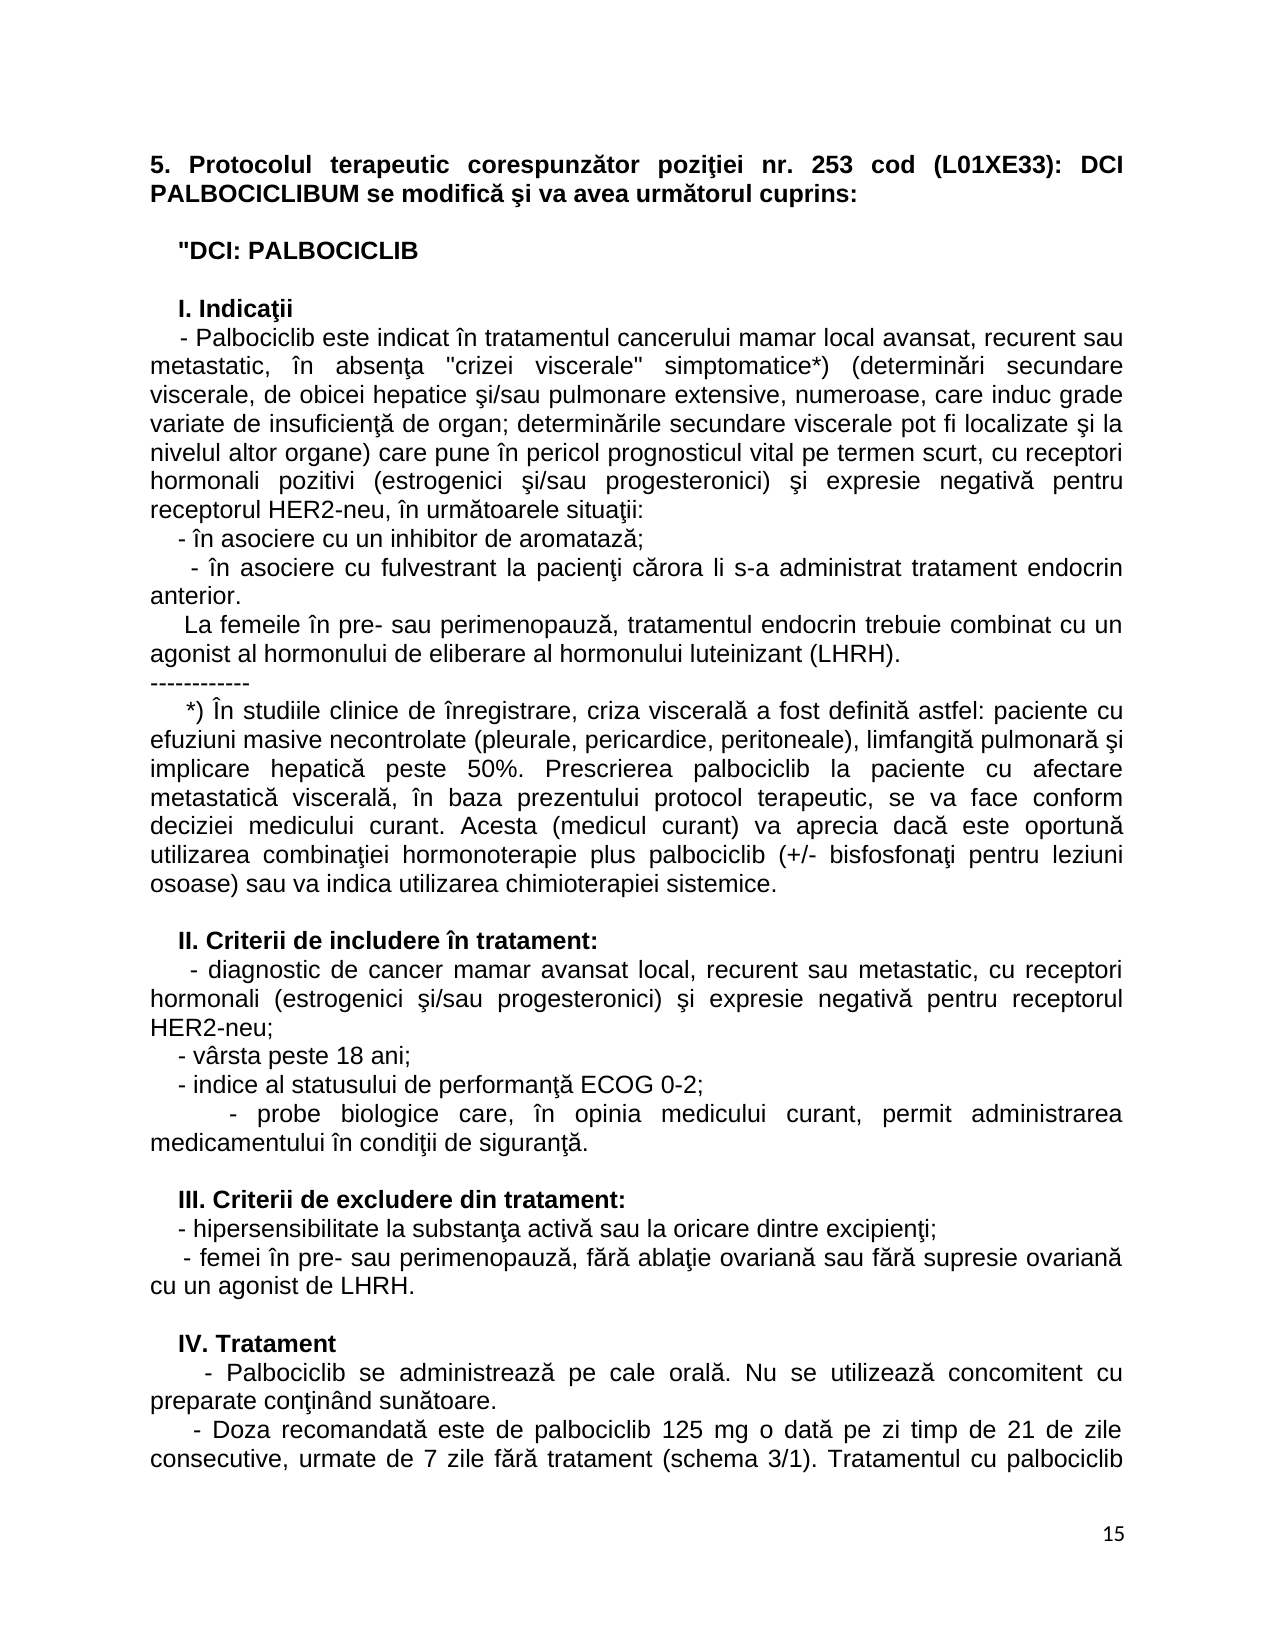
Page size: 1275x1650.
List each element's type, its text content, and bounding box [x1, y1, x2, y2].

text ------------ [150, 667, 1125, 696]
text - indice al statusului de performanţă ECOG 0-2; [150, 1070, 1125, 1099]
text - vârsta peste 18 ani; [150, 1041, 1125, 1070]
text - probe biologice care, în opinia medicului curant, permit administrarea medicamentului în condiţii de siguranţă. [150, 1099, 1125, 1156]
text - hipersensibilitate la substanţa activă sau la oricare dintre excipienţi; [150, 1214, 1125, 1242]
text - Palbociclib se administrează pe cale orală. Nu se utilizează concomitent cu preparate conţinând sunătoare. [150, 1357, 1125, 1415]
text - în asociere cu un inhibitor de aromatază; [150, 524, 1125, 552]
text - diagnostic de cancer mamar avansat local, recurent sau metastatic, cu receptori hormonali (estrogenici şi/sau progesteronici) şi expresie negativă pentru receptorul HER2-neu; [150, 955, 1125, 1041]
text *) În studiile clinice de înregistrare, criza viscerală a fost definită astfel: paciente cu efuziuni masive necontrolate (pleurale, pericardice, peritoneale), limfangită pulmonară şi implicare hepatică peste 50%. Prescrierea palbociclib la paciente cu afectare metastatică viscerală, în baza prezentului protocol terapeutic, se va face conform deciziei medicului curant. Acesta (medicul curant) va aprecia dacă este oportună utilizarea combinaţiei hormonoterapie plus palbociclib (+/- bisfosfonaţi pentru leziuni osoase) sau va indica utilizarea chimioterapiei sistemice. [150, 696, 1125, 897]
text "DCI: PALBOCICLIB [150, 236, 1125, 265]
text - în asociere cu fulvestrant la pacienţi cărora li s-a administrat tratament endocrin anterior. [150, 552, 1125, 610]
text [150, 1415, 1125, 1472]
text I. Indicaţii [150, 294, 1125, 322]
text La femeile în pre- sau perimenopauză, tratamentul endocrin trebuie combinat cu un agonist al hormonului de eliberare al hormonului luteinizant (LHRH). [150, 610, 1125, 667]
text III. Criterii de excludere din tratament: [150, 1185, 1125, 1214]
text 5. Protocolul terapeutic corespunzător poziţiei nr. 253 cod (L01XE33): DCI PALBOCICLIBUM se modifică şi va avea următorul cuprins: [150, 150, 1125, 207]
text - femei în pre- sau perimenopauză, fără ablaţie ovariană sau fără supresie ovariană cu un agonist de LHRH. [150, 1242, 1125, 1300]
text IV. Tratament [150, 1329, 1125, 1357]
text II. Criterii de includere în tratament: [150, 926, 1125, 955]
text - Palbociclib este indicat în tratamentul cancerului mamar local avansat, recurent sau metastatic, în absenţa "crizei viscerale" simptomatice*) (determinări secundare viscerale, de obicei hepatice şi/sau pulmonare extensive, numeroase, care induc grade variate de insuficienţă de organ; determinările secundare viscerale pot fi localizate şi la nivelul altor organe) care pune în pericol prognosticul vital pe termen scurt, cu receptori hormonali pozitivi (estrogenici şi/sau progesteronici) şi expresie negativă pentru receptorul HER2-neu, în următoarele situaţii: [150, 322, 1125, 524]
